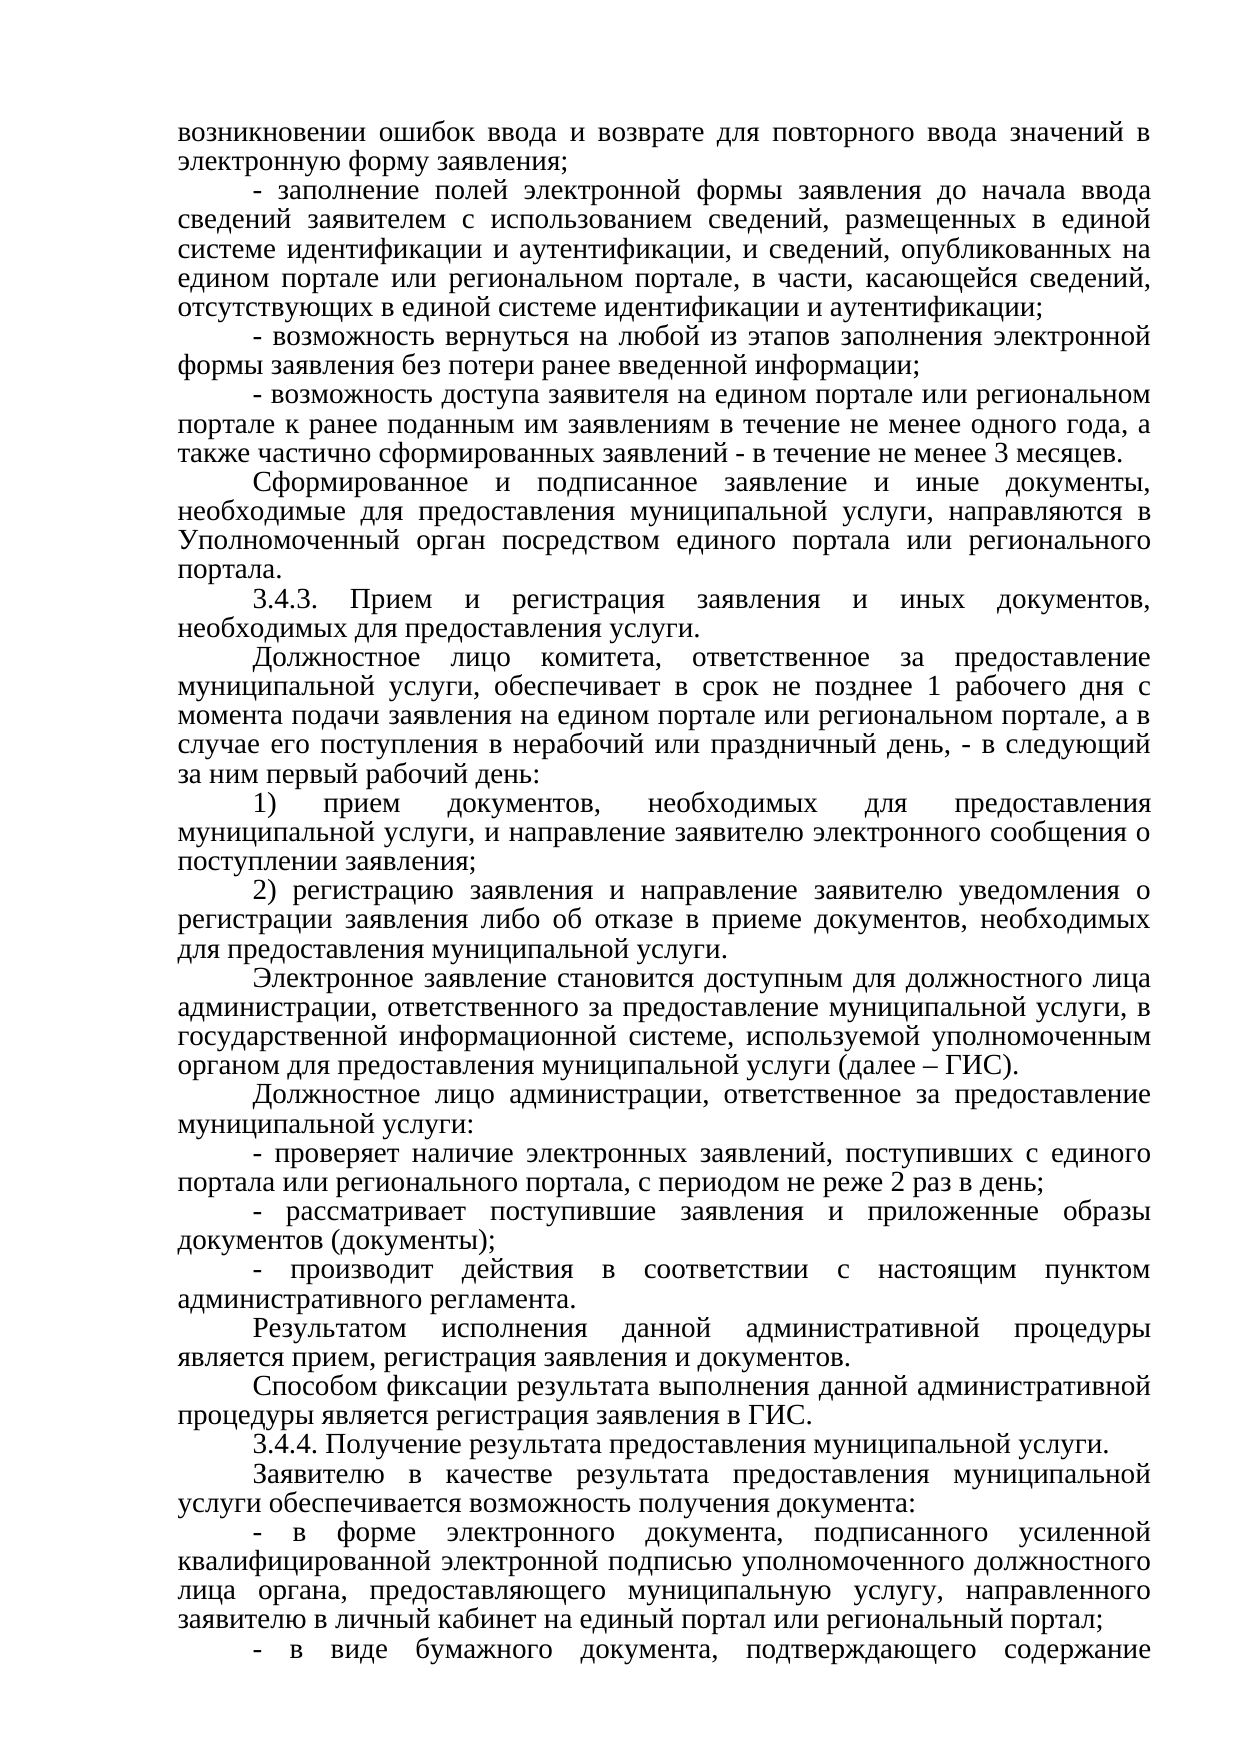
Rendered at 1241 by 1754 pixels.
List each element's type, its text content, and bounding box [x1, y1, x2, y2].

text Результатом исполнения данной административной процедуры является прием, регистрация заявления и документов. [177, 1314, 1152, 1372]
text Электронное заявление становится доступным для должностного лица администрации, ответственного за предоставление муниципальной услуги, в государственной информационной системе, используемой уполномоченным органом для предоставления муниципальной услуги (далее – ГИС). [177, 964, 1152, 1081]
text - производит действия в соответствии с настоящим пунктом административного регламента. [177, 1256, 1152, 1314]
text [177, 1635, 1152, 1664]
text - возможность доступа заявителя на едином портале или региональном портале к ранее поданным им заявлениям в течение не менее одного года, а также частично сформированных заявлений - в течение не менее 3 месяцев. [177, 381, 1152, 468]
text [177, 118, 1152, 176]
text Заявителю в качестве результата предоставления муниципальной услуги обеспечивается возможность получения документа: [177, 1460, 1152, 1518]
text 2) регистрацию заявления и направление заявителю уведомления о регистрации заявления либо об отказе в приеме документов, необходимых для предоставления муниципальной услуги. [177, 876, 1152, 964]
text - проверяет наличие электронных заявлений, поступивших с единого портала или регионального портала, с периодом не реже 2 раз в день; [177, 1139, 1152, 1197]
text 1) прием документов, необходимых для предоставления муниципальной услуги, и направление заявителю электронного сообщения о поступлении заявления; [177, 789, 1152, 876]
text Способом фиксации результата выполнения данной административной процедуры является регистрация заявления в ГИС. [177, 1372, 1152, 1431]
text - возможность вернуться на любой из этапов заполнения электронной формы заявления без потери ранее введенной информации; [177, 322, 1152, 381]
text Сформированное и подписанное заявление и иные документы, необходимые для предоставления муниципальной услуги, направляются в Уполномоченный орган посредством единого портала или регионального портала. [177, 468, 1152, 585]
text - в форме электронного документа, подписанного усиленной квалифицированной электронной подписью уполномоченного должностного лица органа, предоставляющего муниципальную услугу, направленного заявителю в личный кабинет на единый портал или региональный портал; [177, 1518, 1152, 1635]
text Должностное лицо комитета, ответственное за предоставление муниципальной услуги, обеспечивает в срок не позднее 1 рабочего дня с момента подачи заявления на едином портале или региональном портале, а в случае его поступления в нерабочий или праздничный день, - в следующий за ним первый рабочий день: [177, 643, 1152, 789]
text - рассматривает поступившие заявления и приложенные образы документов (документы); [177, 1197, 1152, 1256]
text 3.4.4. Получение результата предоставления муниципальной услуги. [177, 1431, 1152, 1460]
text 3.4.3. Прием и регистрация заявления и иных документов, необходимых для предоставления услуги. [177, 585, 1152, 643]
text - заполнение полей электронной формы заявления до начала ввода сведений заявителем с использованием сведений, размещенных в единой системе идентификации и аутентификации, и сведений, опубликованных на едином портале или региональном портале, в части, касающейся сведений, отсутствующих в единой системе идентификации и аутентификации; [177, 176, 1152, 322]
text Должностное лицо администрации, ответственное за предоставление муниципальной услуги: [177, 1081, 1152, 1139]
